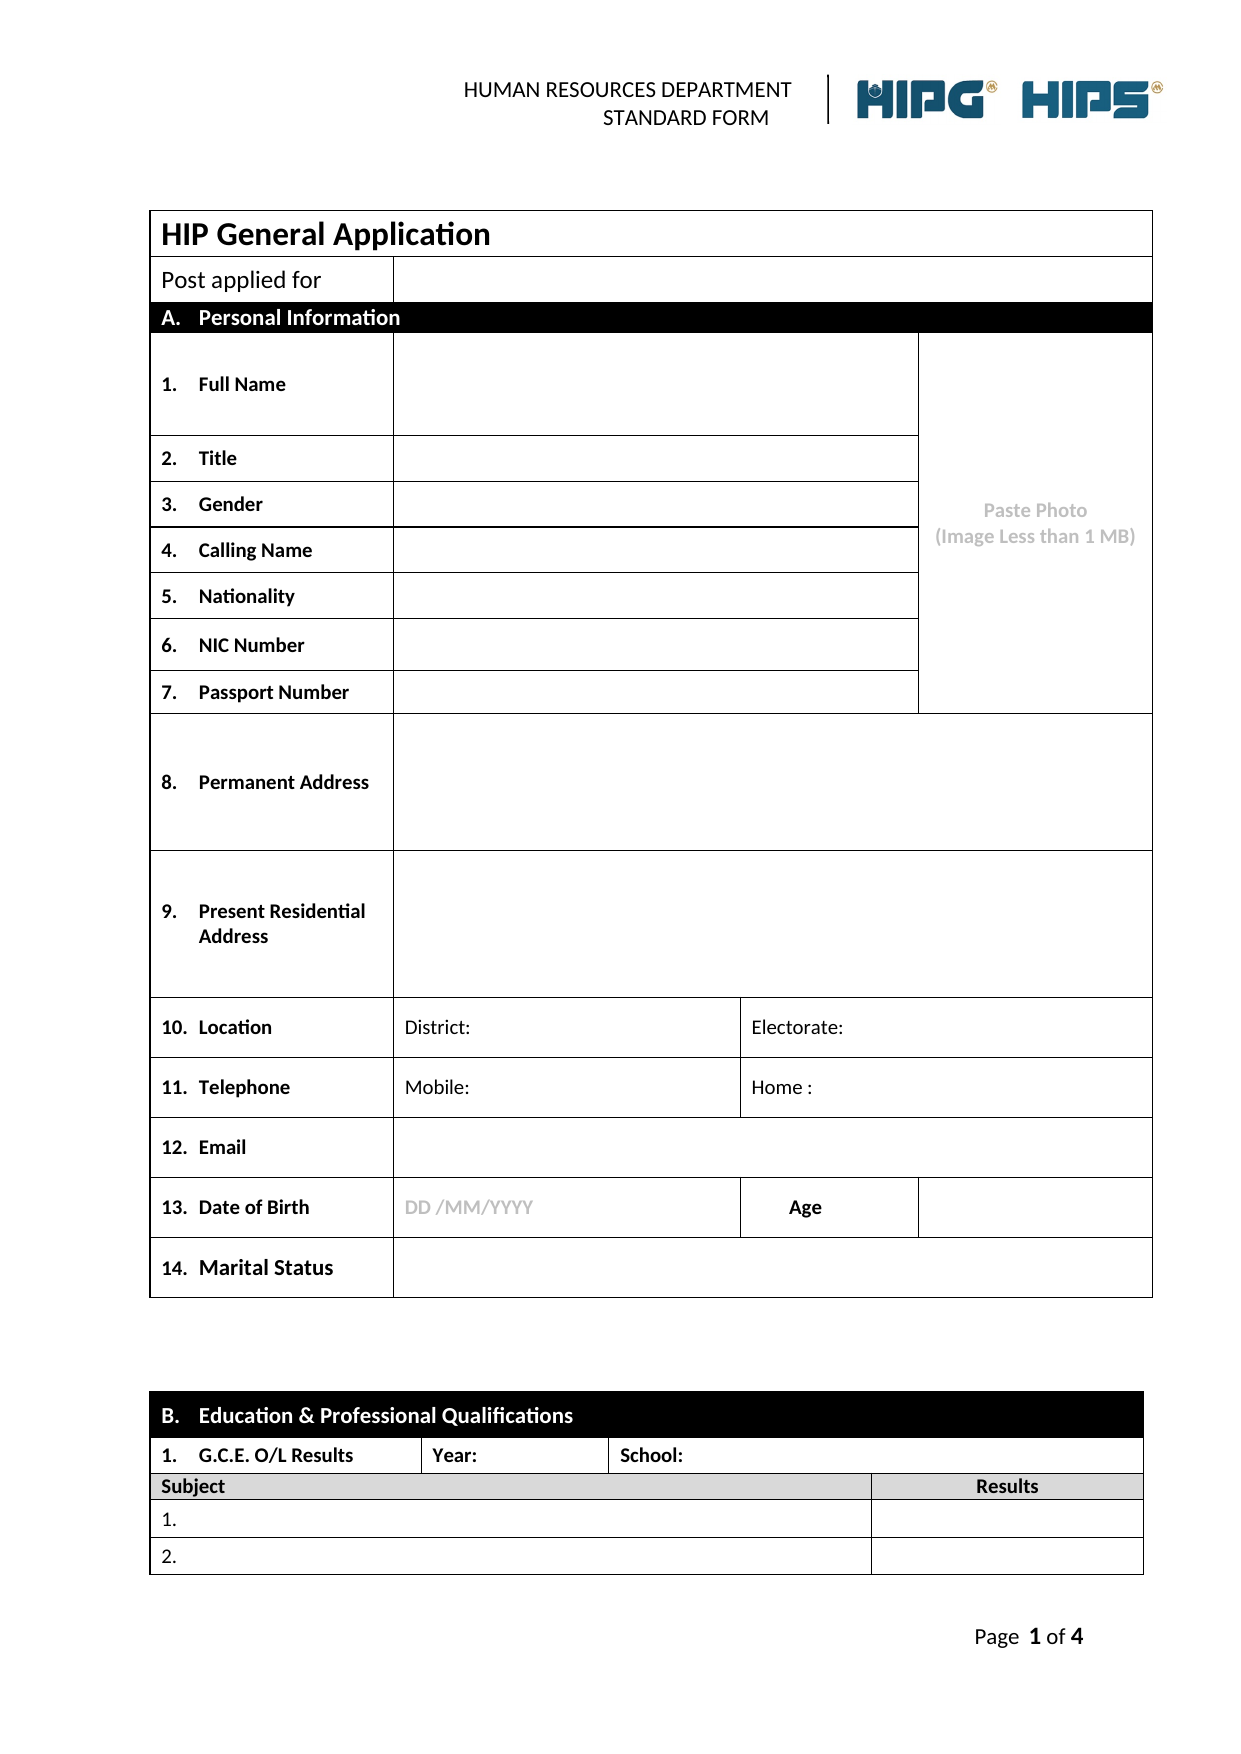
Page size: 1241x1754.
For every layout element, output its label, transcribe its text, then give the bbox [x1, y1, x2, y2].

table_cell Gender [151, 482, 393, 526]
table_cell [394, 851, 1152, 997]
table_cell Passport Number [151, 671, 393, 713]
table_cell Full Name [151, 333, 393, 435]
table_cell [394, 528, 918, 572]
table_cell Personal Information [151, 303, 1152, 332]
table_cell 2. [151, 1538, 871, 1574]
table_cell Mobile: [394, 1058, 740, 1117]
table_cell Date of Birth [151, 1178, 393, 1237]
picture [1017, 77, 1168, 123]
table_cell Results [872, 1474, 1143, 1499]
table_cell Post applied for [151, 257, 393, 302]
table_cell Paste Photo (Image Less than 1 MB) [919, 333, 1152, 713]
table_cell G.C.E. O/L Results [151, 1438, 421, 1473]
table_cell [872, 1500, 1143, 1537]
table_cell Permanent Address [151, 714, 393, 850]
table_cell Calling Name [151, 528, 393, 572]
table_cell [394, 482, 918, 526]
table_cell Age [741, 1178, 918, 1237]
table_cell School: [609, 1438, 1143, 1473]
table_cell Year: [422, 1438, 608, 1473]
table_cell [394, 573, 918, 618]
table_cell Marital Status [151, 1238, 393, 1297]
picture [851, 74, 1002, 125]
table_cell [394, 1118, 1152, 1177]
table_cell 1. [151, 1500, 871, 1537]
table_cell NIC Number [151, 619, 393, 670]
table_cell Location [151, 998, 393, 1057]
table_cell Telephone [151, 1058, 393, 1117]
table_cell Title [151, 436, 393, 481]
table_cell [394, 257, 1152, 302]
table_cell District: [394, 998, 740, 1057]
table_cell [394, 436, 918, 481]
table_cell [872, 1538, 1143, 1574]
table_cell DD /MM/YYYY [394, 1178, 740, 1237]
table_cell [394, 1238, 1152, 1297]
table_cell [394, 714, 1152, 850]
table_cell [919, 1178, 1152, 1237]
table_header Education & Professional Qualifications [151, 1393, 1143, 1437]
table_cell Electorate: [741, 998, 1152, 1057]
table_cell Present Residential Address [151, 851, 393, 997]
table_cell [394, 619, 918, 670]
table_cell Home : [741, 1058, 1152, 1117]
table_cell Email [151, 1118, 393, 1177]
table_header HIP General Application [151, 211, 1152, 256]
table_cell [394, 333, 918, 435]
table_cell Nationality [151, 573, 393, 618]
table_cell Subject [151, 1474, 871, 1499]
table_cell [394, 671, 918, 713]
